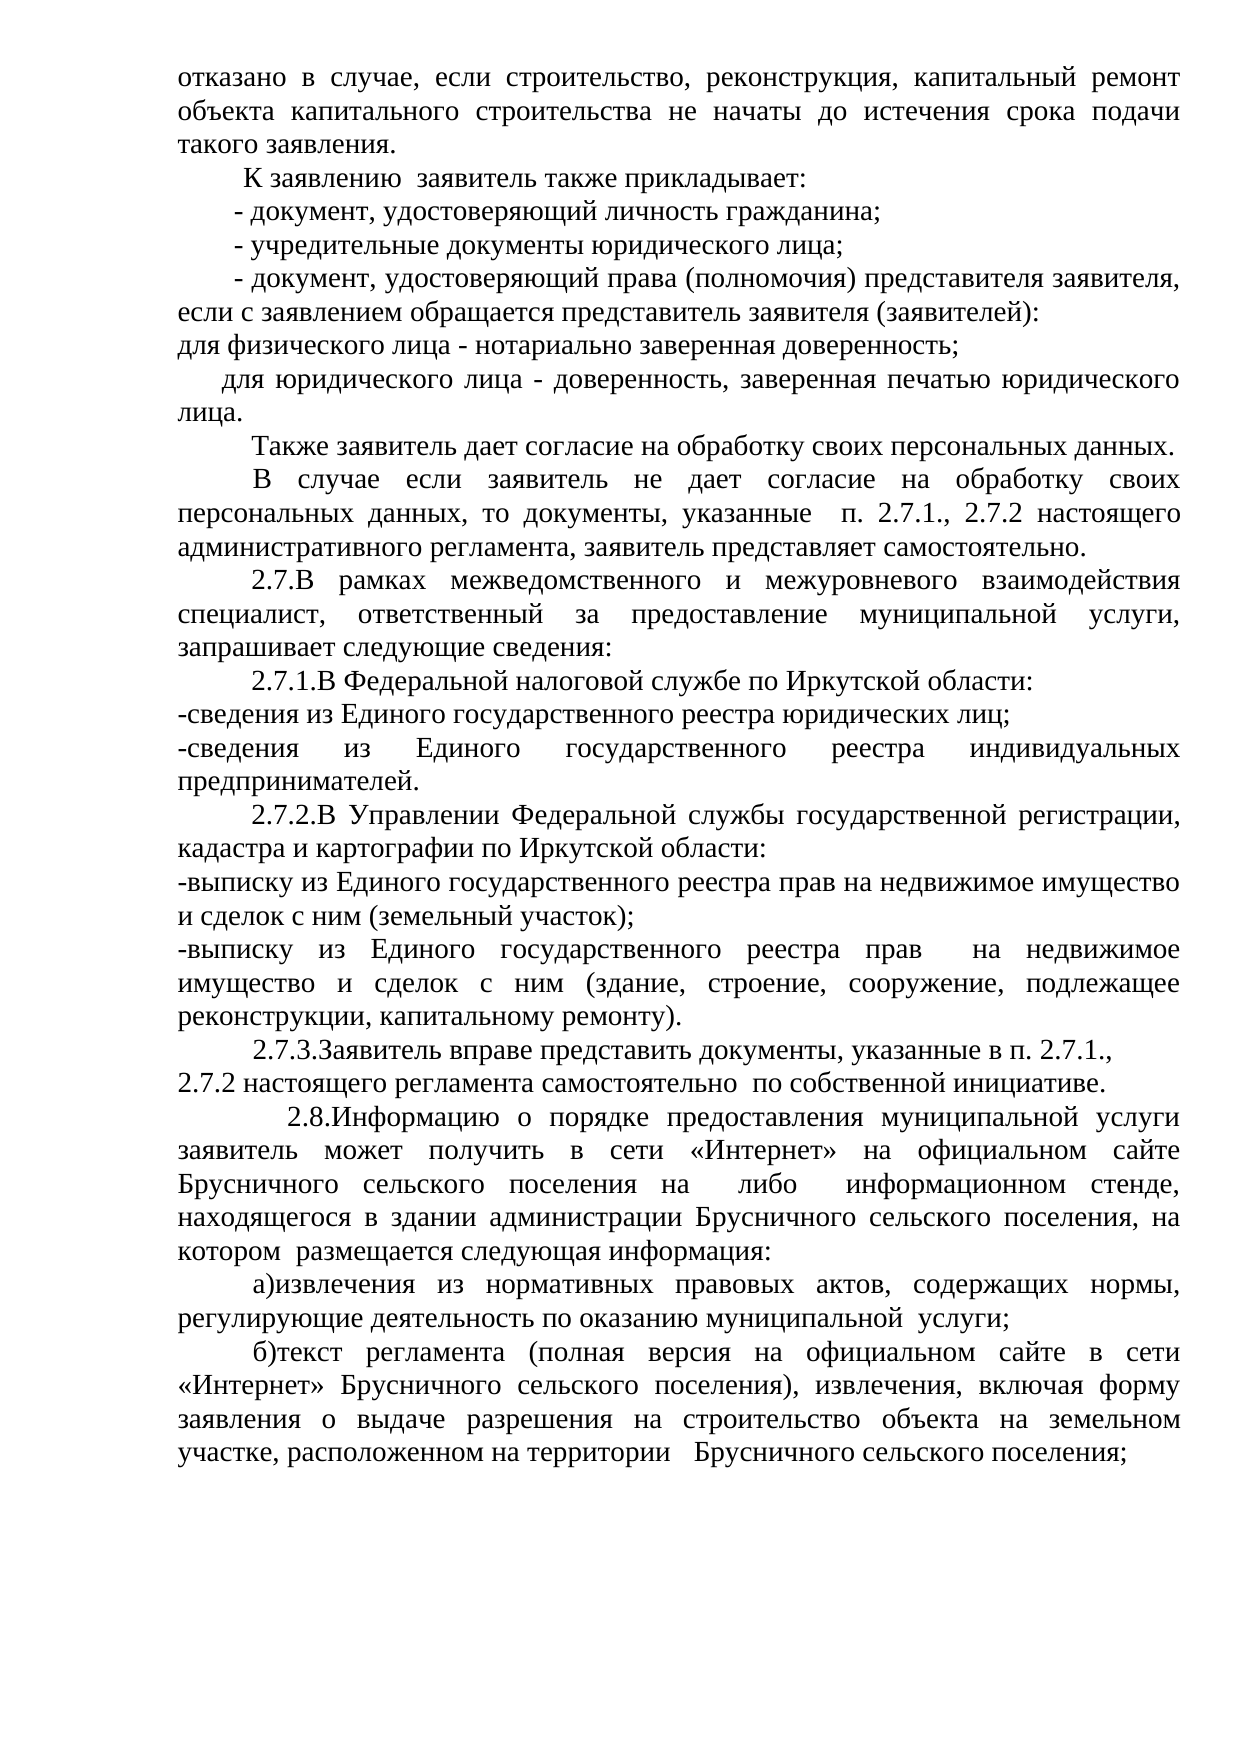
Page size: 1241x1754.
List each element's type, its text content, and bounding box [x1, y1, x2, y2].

text - документ, удостоверяющий личность гражданина; [177, 193, 1181, 227]
text -сведения из Единого государственного реестра юридических лиц; [177, 696, 1181, 730]
text 2.7.2 настоящего регламента самостоятельно по собственной инициативе. [177, 1065, 1181, 1099]
text 2.7.2.В Управлении Федеральной службы государственной регистрации, кадастра и картографии по Иркутской области: [177, 797, 1181, 864]
text 2.7.В рамках межведомственного и межуровневого взаимодействия специалист, ответственный за предоставление муниципальной услуги, запрашивает следующие сведения: [177, 562, 1181, 663]
text для физического лица - нотариально заверенная доверенность; [177, 327, 1181, 361]
text Также заявитель дает согласие на обработку своих персональных данных. [177, 428, 1181, 462]
text -сведения из Единого государственного реестра индивидуальных предпринимателей. [177, 730, 1181, 797]
text К заявлению заявитель также прикладывает: [177, 160, 1181, 193]
text В случае если заявитель не дает согласие на обработку своих персональных данных, то документы, указанные п. 2.7.1., 2.7.2 настоящего административного регламента, заявитель представляет самостоятельно. [177, 462, 1181, 562]
text -выписку из Единого государственного реестра прав на недвижимое имущество и сделок с ним (земельный участок); [177, 864, 1181, 931]
text для юридического лица - доверенность, заверенная печатью юридического лица. [177, 361, 1181, 428]
text 2.7.1.В Федеральной налоговой службе по Иркутской области: [177, 663, 1181, 696]
text - документ, удостоверяющий права (полномочия) представителя заявителя, если с заявлением обращается представитель заявителя (заявителей): [177, 260, 1181, 327]
text 2.7.3.Заявитель вправе представить документы, указанные в п. 2.7.1., [177, 1032, 1181, 1065]
text -выписку из Единого государственного реестра прав на недвижимое имущество и сделок с ним (здание, строение, сооружение, подлежащее реконструкции, капитальному ремонту). [177, 931, 1181, 1032]
text - учредительные документы юридического лица; [177, 227, 1181, 260]
text б)текст регламента (полная версия на официальном сайте в сети «Интернет» Брусничного сельского поселения), извлечения, включая форму заявления о выдаче разрешения на строительство объекта на земельном участке, расположенном на территории Брусничного сельского поселения; [177, 1334, 1181, 1468]
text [177, 59, 1181, 160]
text а)извлечения из нормативных правовых актов, содержащих нормы, регулирующие деятельность по оказанию муниципальной услуги; [177, 1267, 1181, 1334]
text 2.8.Информацию о порядке предоставления муниципальной услуги заявитель может получить в сети «Интернет» на официальном сайте Брусничного сельского поселения на либо информационном стенде, находящегося в здании администрации Брусничного сельского поселения, на котором размещается следующая информация: [177, 1099, 1181, 1267]
